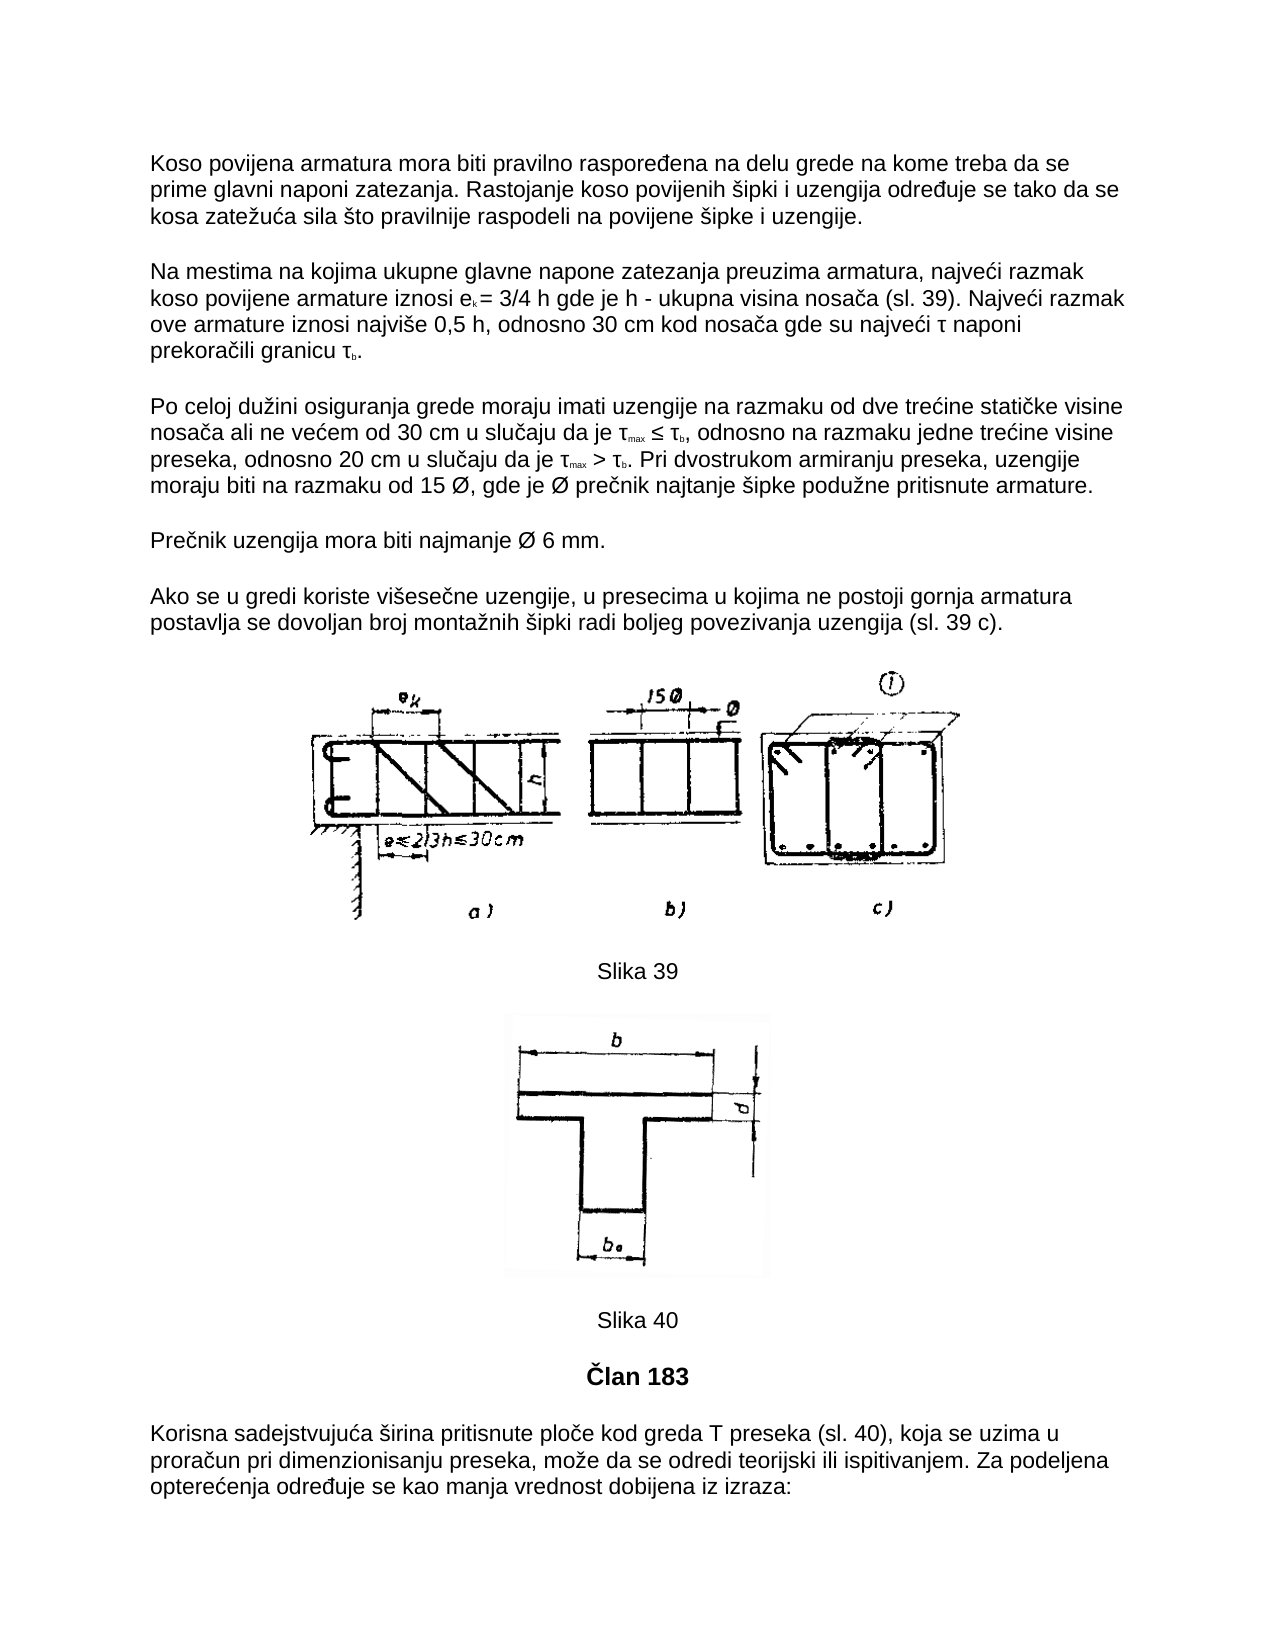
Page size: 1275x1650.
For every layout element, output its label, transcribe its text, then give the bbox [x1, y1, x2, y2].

text Korisna sadejstvujuća širina pritisnute ploče kod greda T preseka (sl. 40), koja se uzima u proračun pri dimenzionisanju preseka, može da se odredi teorijski ili ispitivanjem. Za podeljena opterećenja određuje se kao manja vrednost dobijena iz izraza: [150, 1420, 1125, 1499]
text Slika 40 [150, 1307, 1125, 1333]
text Ako se u gredi koriste višesečne uzengije, u presecima u kojima ne postoji gornja armatura postavlja se dovoljan broj montažnih šipki radi boljeg povezivanja uzengija (sl. 39 c). [150, 583, 1125, 636]
picture [306, 664, 969, 929]
text Koso povijena armatura mora biti pravilno raspoređena na delu grede na kome treba da se prime glavni naponi zatezanja. Rastojanje koso povijenih šipki i uzengija određuje se tako da se kosa zatežuća sila što pravilnije raspodeli na povijene šipke i uzengije. [150, 150, 1125, 229]
text Slika 39 [150, 958, 1125, 984]
text Prečnik uzengija mora biti najmanje Ø 6 mm. [150, 527, 1125, 554]
picture [503, 1013, 772, 1278]
text Po celoj dužini osiguranja grede moraju imati uzengije na razmaku od dve trećine statičke visine nosača ali ne većem od 30 cm u slučaju da je τmax ≤ τb, odnosno na razmaku jedne trećine visine preseka, odnosno 20 cm u slučaju da je τmax > τb. Pri dvostrukom armiranju preseka, uzengije moraju biti na razmaku od 15 Ø, gde je Ø prečnik najtanje šipke podužne pritisnute armature. [150, 393, 1125, 498]
text Na mestima na kojima ukupne glavne napone zatezanja preuzima armatura, najveći razmak koso povijene armature iznosi ek = 3/4 h gde je h - ukupna visina nosača (sl. 39). Najveći razmak ove armature iznosi najviše 0,5 h, odnosno 30 cm kod nosača gde su najveći τ naponi prekoračili granicu τb. [150, 258, 1125, 364]
text Član 183 [150, 1362, 1125, 1391]
